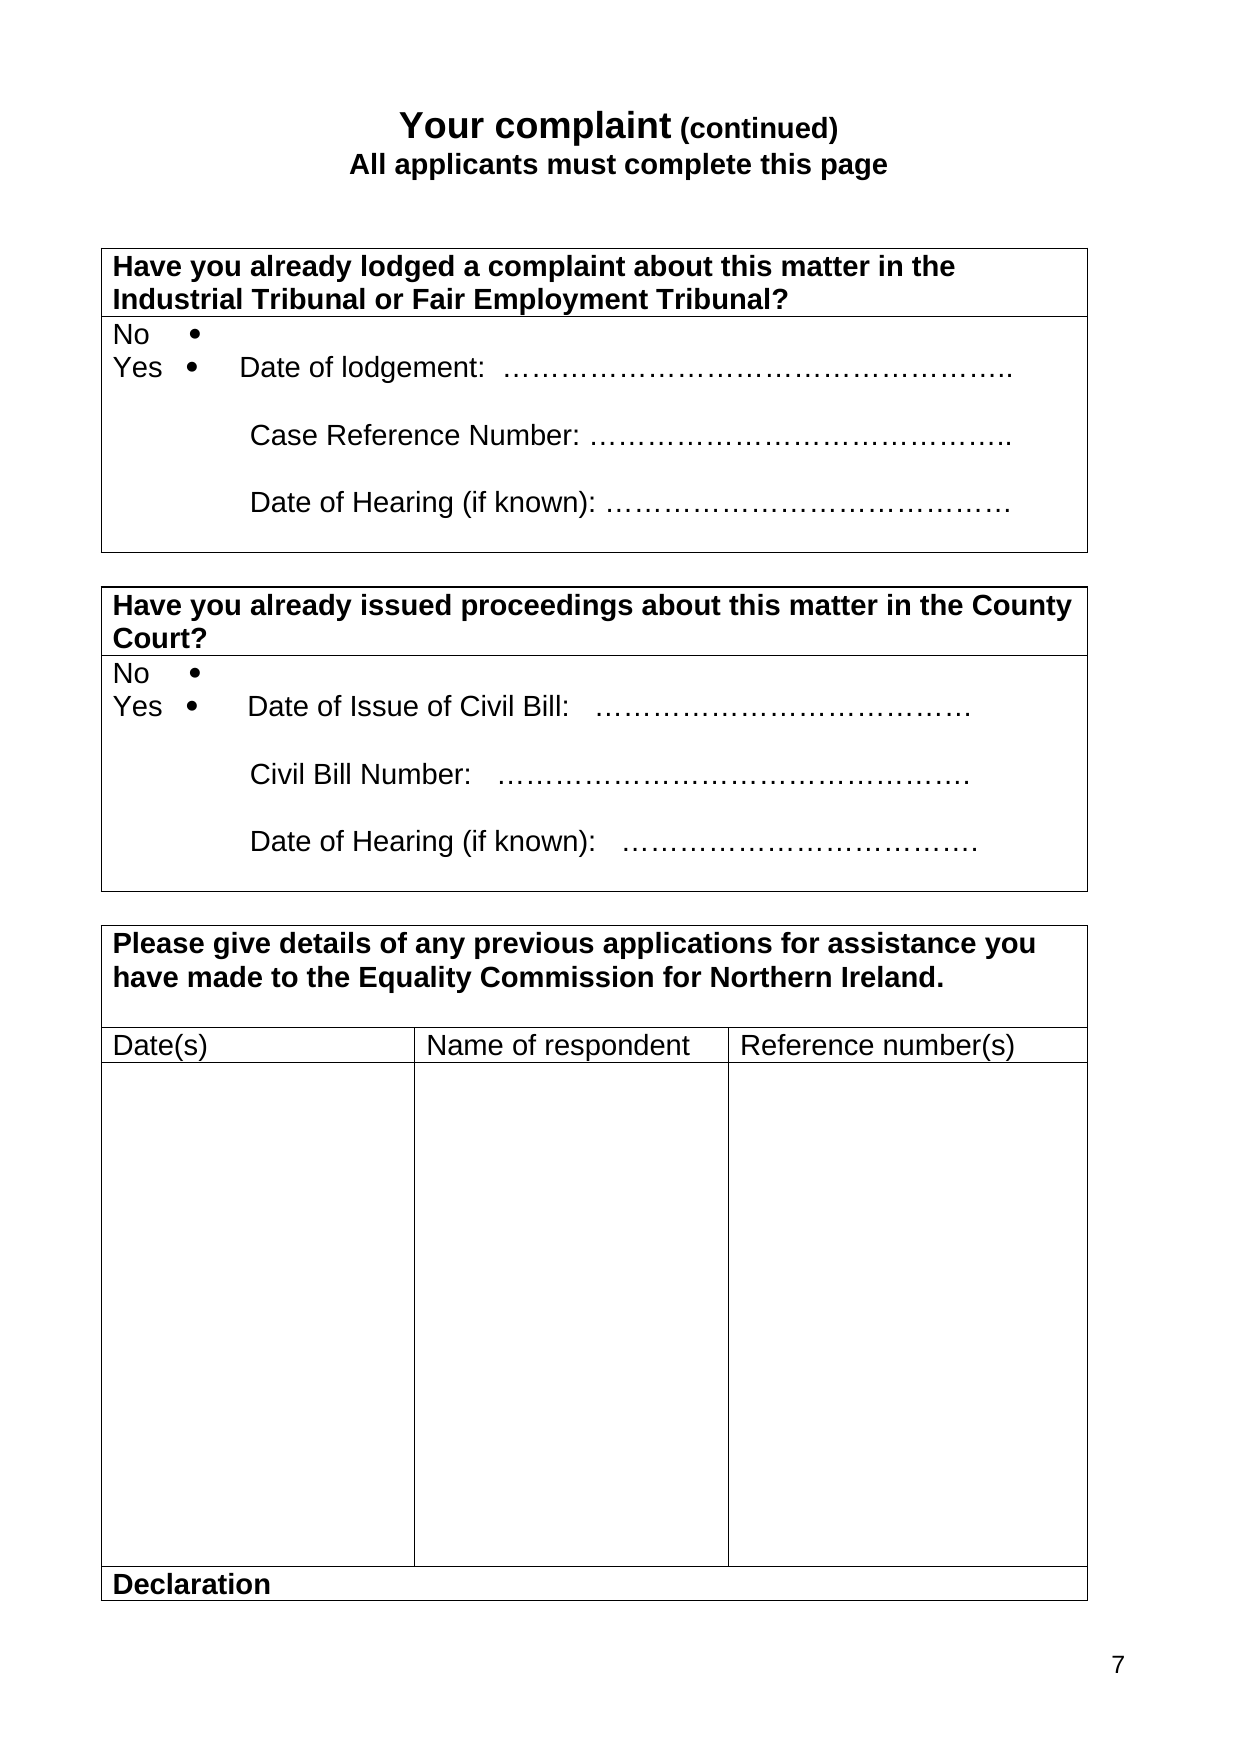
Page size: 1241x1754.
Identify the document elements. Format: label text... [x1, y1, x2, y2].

table_cell [415, 1063, 728, 1566]
table_cell No Yes Date of lodgement: …………………………………………….. Case Reference Number: …………………………………….. Date of Hearing (if known): …………………………………… [102, 317, 1087, 552]
table_cell No Yes Date of Issue of Civil : ………………………………… Civil Number: …………………………………………. Date of Hearing (if known): ………………………………. [102, 656, 1087, 891]
table_cell Declaration [102, 1567, 1087, 1600]
table_header Please give details of any previous applications for assistance you have made to the Equality Commission for Northern Ireland. [102, 926, 1087, 1027]
table_cell Reference number(s) [729, 1028, 1087, 1062]
table_cell [102, 1063, 414, 1566]
table_cell Date(s) [102, 1028, 414, 1062]
text Your complaint (continued) [112, 104, 1125, 147]
table_cell [729, 1063, 1087, 1566]
table_header Have you already issued proceedings about this matter in the County Court? [102, 588, 1087, 654]
table_cell Name of respondent [415, 1028, 728, 1062]
text All applicants must complete this page [112, 147, 1125, 180]
table_header Have you already lodged a complaint about this matter in the Industrial Tribunal or Fair Employment Tribunal? [102, 249, 1087, 316]
